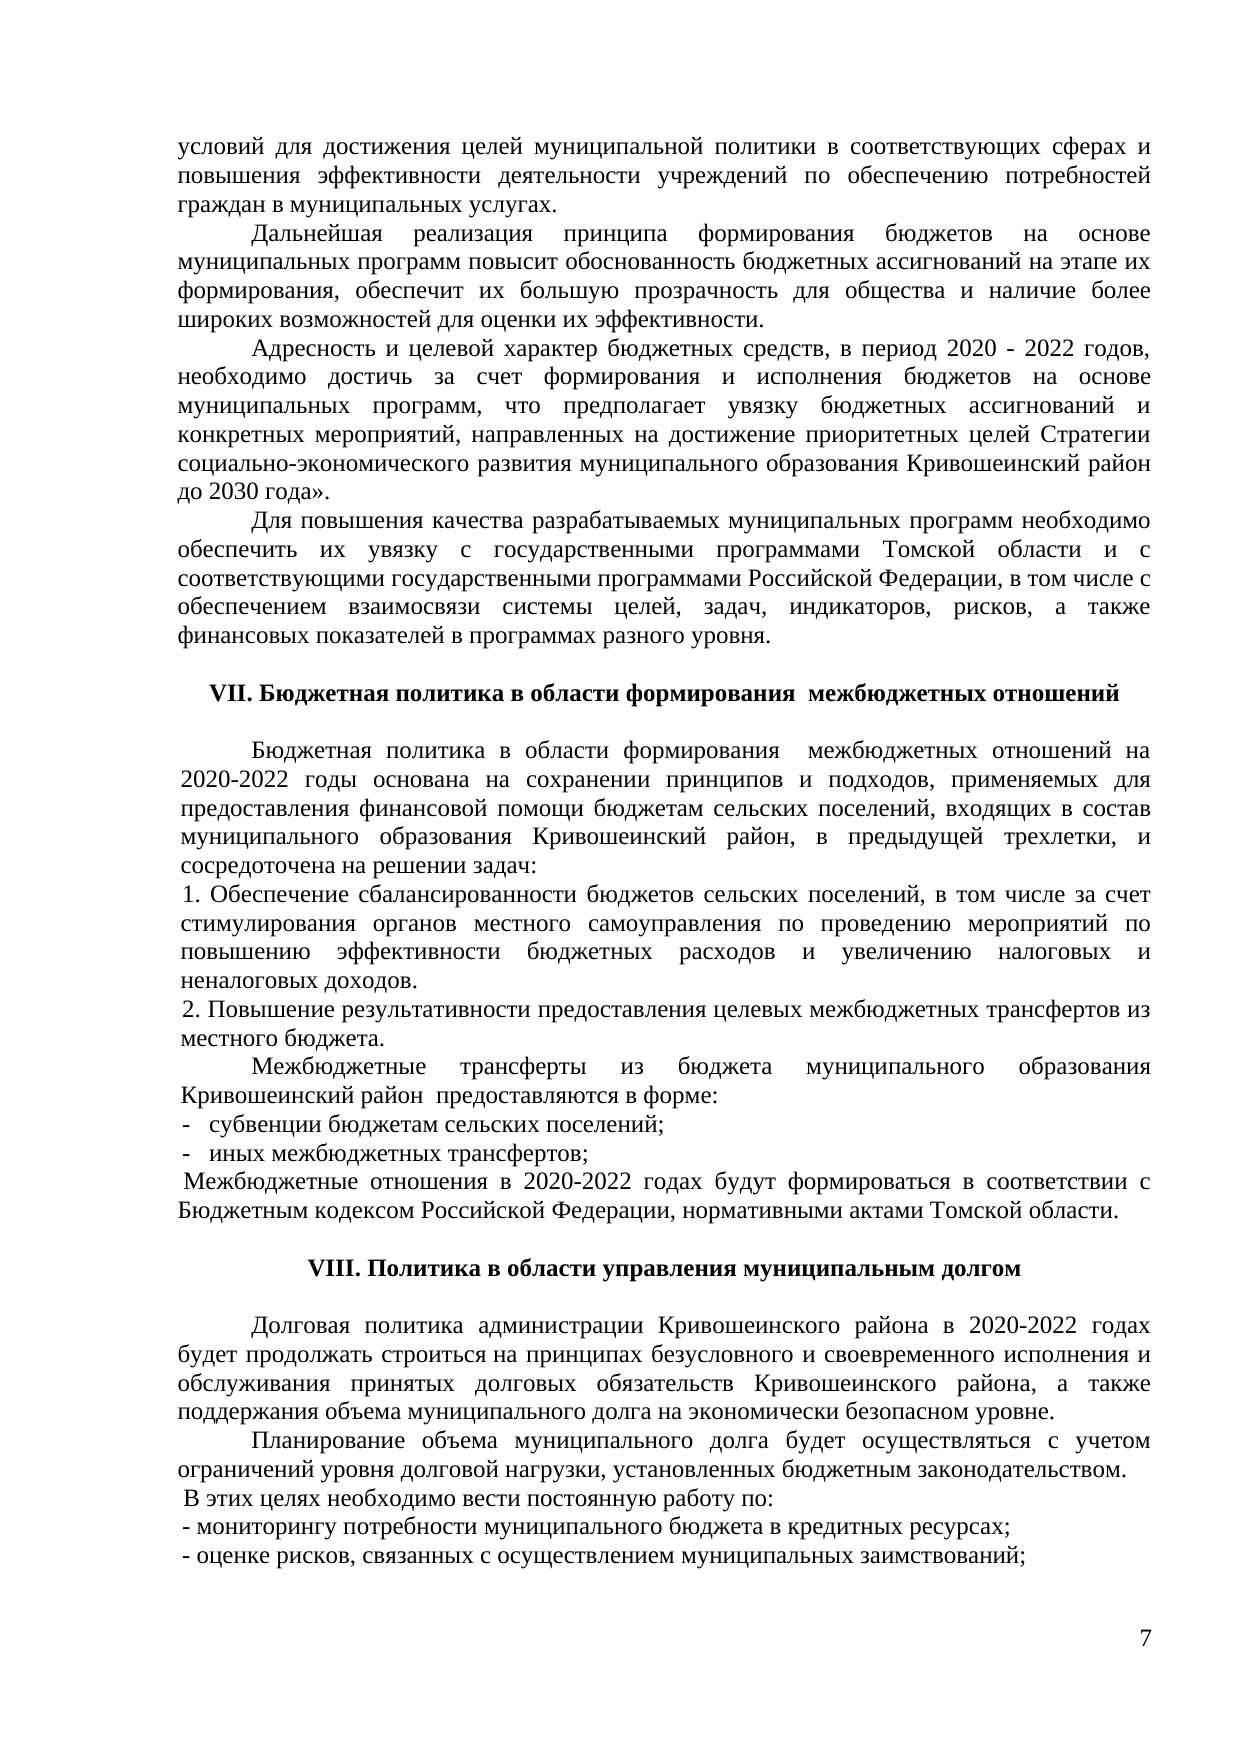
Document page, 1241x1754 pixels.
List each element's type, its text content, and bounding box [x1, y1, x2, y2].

text Бюджетная политика в области формирования межбюджетных отношений на 2020-2022 годы основана на сохранении принципов и подходов, применяемых для предоставления финансовой помощи бюджетам сельских поселений, входящих в состав муниципального образования Кривошеинский район, в предыдущей трехлетки, и сосредоточена на решении задач: [180, 735, 1152, 879]
text Адресность и целевой характер бюджетных средств, в период 2020 - 2022 годов, необходимо достичь за счет формирования и исполнения бюджетов на основе муниципальных программ, что предполагает увязку бюджетных ассигнований и конкретных мероприятий, направленных на достижение приоритетных целей Стратегии социально-экономического развития муниципального образования Кривошеинский район до 2030 года». [177, 333, 1152, 505]
text 1. Обеспечение сбалансированности бюджетов сельских поселений, в том числе за счет стимулирования органов местного самоуправления по проведению мероприятий по повышению эффективности бюджетных расходов и увеличению налоговых и неналоговых доходов. [180, 879, 1152, 994]
text Планирование объема муниципального долга будет осуществляться с учетом ограничений уровня долговой нагрузки, установленных бюджетным законодательством. [177, 1425, 1152, 1483]
text 2. Повышение результативности предоставления целевых межбюджетных трансфертов из местного бюджета. [180, 994, 1152, 1051]
text В этих целях необходимо вести постоянную работу по: [180, 1483, 1152, 1511]
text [177, 131, 1152, 218]
text - субвенции бюджетам сельских поселений; [180, 1109, 1152, 1138]
text Для повышения качества разрабатываемых муниципальных программ необходимо обеспечить их увязку с государственными программами Томской области и с соответствующими государственными программами Российской Федерации, в том числе с обеспечением взаимосвязи системы целей, задач, индикаторов, рисков, а также финансовых показателей в программах разного уровня. [177, 505, 1152, 649]
text VIII. Политика в области управления муниципальным долгом [177, 1253, 1152, 1281]
text - оценке рисков, связанных с осуществлением муниципальных заимствований; [180, 1540, 1152, 1569]
text VII. Бюджетная политика в области формирования межбюджетных отношений [177, 678, 1152, 706]
text Межбюджетные трансферты из бюджета муниципального образования Кривошеинский район предоставляются в форме: [180, 1051, 1152, 1109]
text - мониторингу потребности муниципального бюджета в кредитных ресурсах; [180, 1511, 1152, 1540]
text Долговая политика администрации Кривошеинского района в 2020-2022 годах будет продолжать строиться на принципах безусловного и своевременного исполнения и обслуживания принятых долговых обязательств Кривошеинского района, а также поддержания объема муниципального долга на экономически безопасном уровне. [177, 1310, 1152, 1425]
text Дальнейшая реализация принципа формирования бюджетов на основе муниципальных программ повысит обоснованность бюджетных ассигнований на этапе их формирования, обеспечит их большую прозрачность для общества и наличие более широких возможностей для оценки их эффективности. [177, 218, 1152, 333]
text Межбюджетные отношения в 2020-2022 годах будут формироваться в соответствии с Бюджетным кодексом Российской Федерации, нормативными актами Томской области. [177, 1166, 1152, 1224]
text - иных межбюджетных трансфертов; [180, 1138, 1152, 1166]
